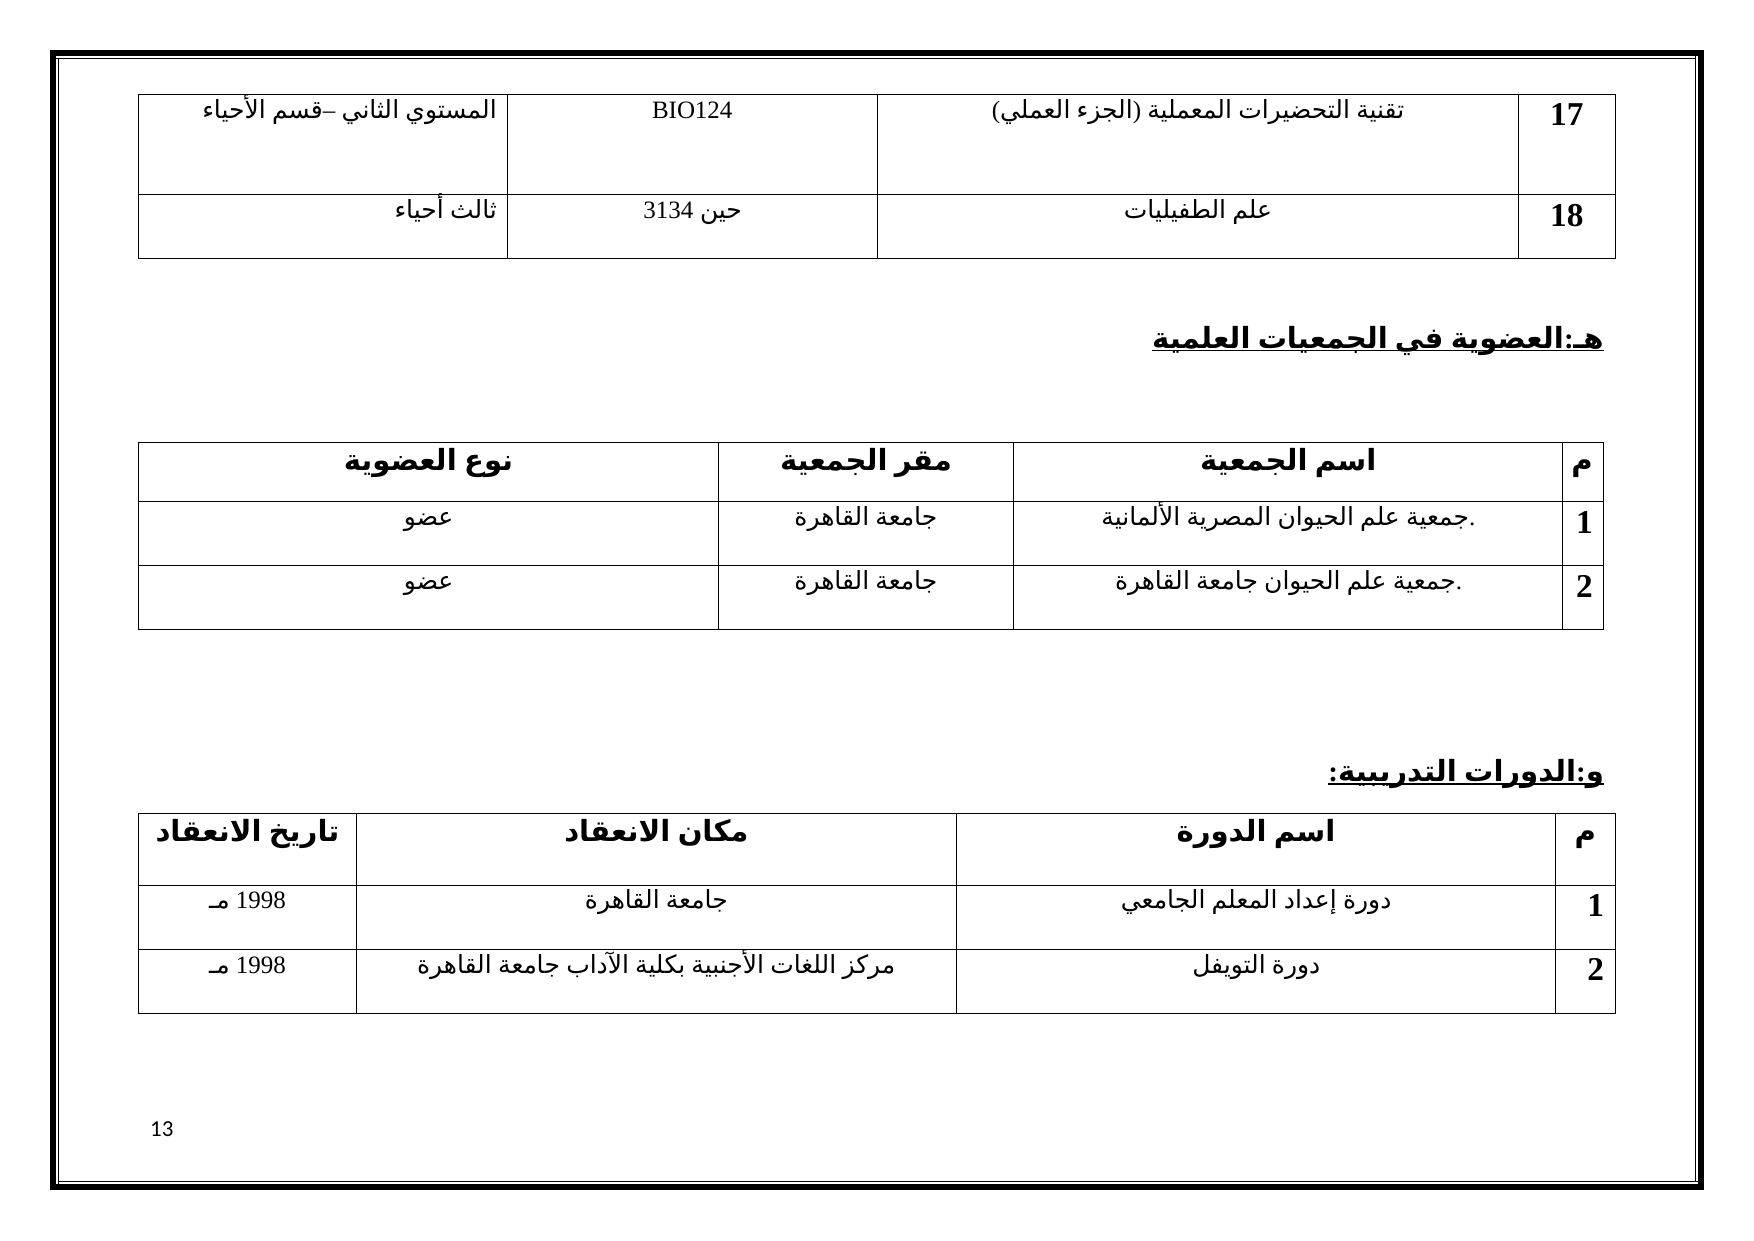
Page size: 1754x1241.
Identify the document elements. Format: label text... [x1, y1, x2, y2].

table_cell دورة إعداد المعلم الجامعي [957, 886, 1555, 949]
table_cell جمعية علم الحيوان جامعة القاهرة. [1014, 566, 1562, 629]
table_cell دورة التويفل [957, 950, 1555, 1013]
table_header م [1563, 443, 1603, 501]
table_cell 1998 مـ [139, 886, 356, 949]
text هـ:العضوية في الجمعيات العلمية [150, 321, 1604, 354]
table_header تاريخ الانعقاد [139, 814, 356, 884]
table_cell جمعية علم الحيوان المصرية الألمانية. [1014, 502, 1562, 565]
table_header اسم الجمعية [1014, 443, 1562, 501]
table_cell تقنية التحضيرات المعملية (الجزء العملي) [878, 95, 1518, 194]
table_header نوع العضوية [139, 443, 718, 501]
table_cell مركز اللغات الأجنبية بكلية الآداب جامعة القاهرة [357, 950, 956, 1013]
table_cell عضو [139, 566, 718, 629]
table_cell جامعة القاهرة [719, 566, 1013, 629]
table_cell 17 [1519, 95, 1615, 194]
table_header اسم الدورة [957, 814, 1555, 884]
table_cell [139, 95, 507, 194]
table_header مقر الجمعية [719, 443, 1013, 501]
table_cell 2 [1563, 566, 1603, 629]
text و:الدورات التدريبية: [150, 754, 1604, 787]
table_cell علم الطفيليات [878, 195, 1518, 258]
table_cell 1 [1556, 886, 1615, 949]
table_cell جامعة القاهرة [357, 886, 956, 949]
table_cell ثالث أحياء [139, 195, 507, 258]
table_cell 18 [1519, 195, 1615, 258]
table_cell جامعة القاهرة [719, 502, 1013, 565]
table_header مكان الانعقاد [357, 814, 956, 884]
table_cell 1998 مـ [139, 950, 356, 1013]
table_cell BIO124 [508, 95, 877, 194]
table_header م [1556, 814, 1615, 884]
table_cell 1 [1563, 502, 1603, 565]
table_cell عضو [139, 502, 718, 565]
table_cell حين 3134 [508, 195, 877, 258]
table_cell 2 [1556, 950, 1615, 1013]
